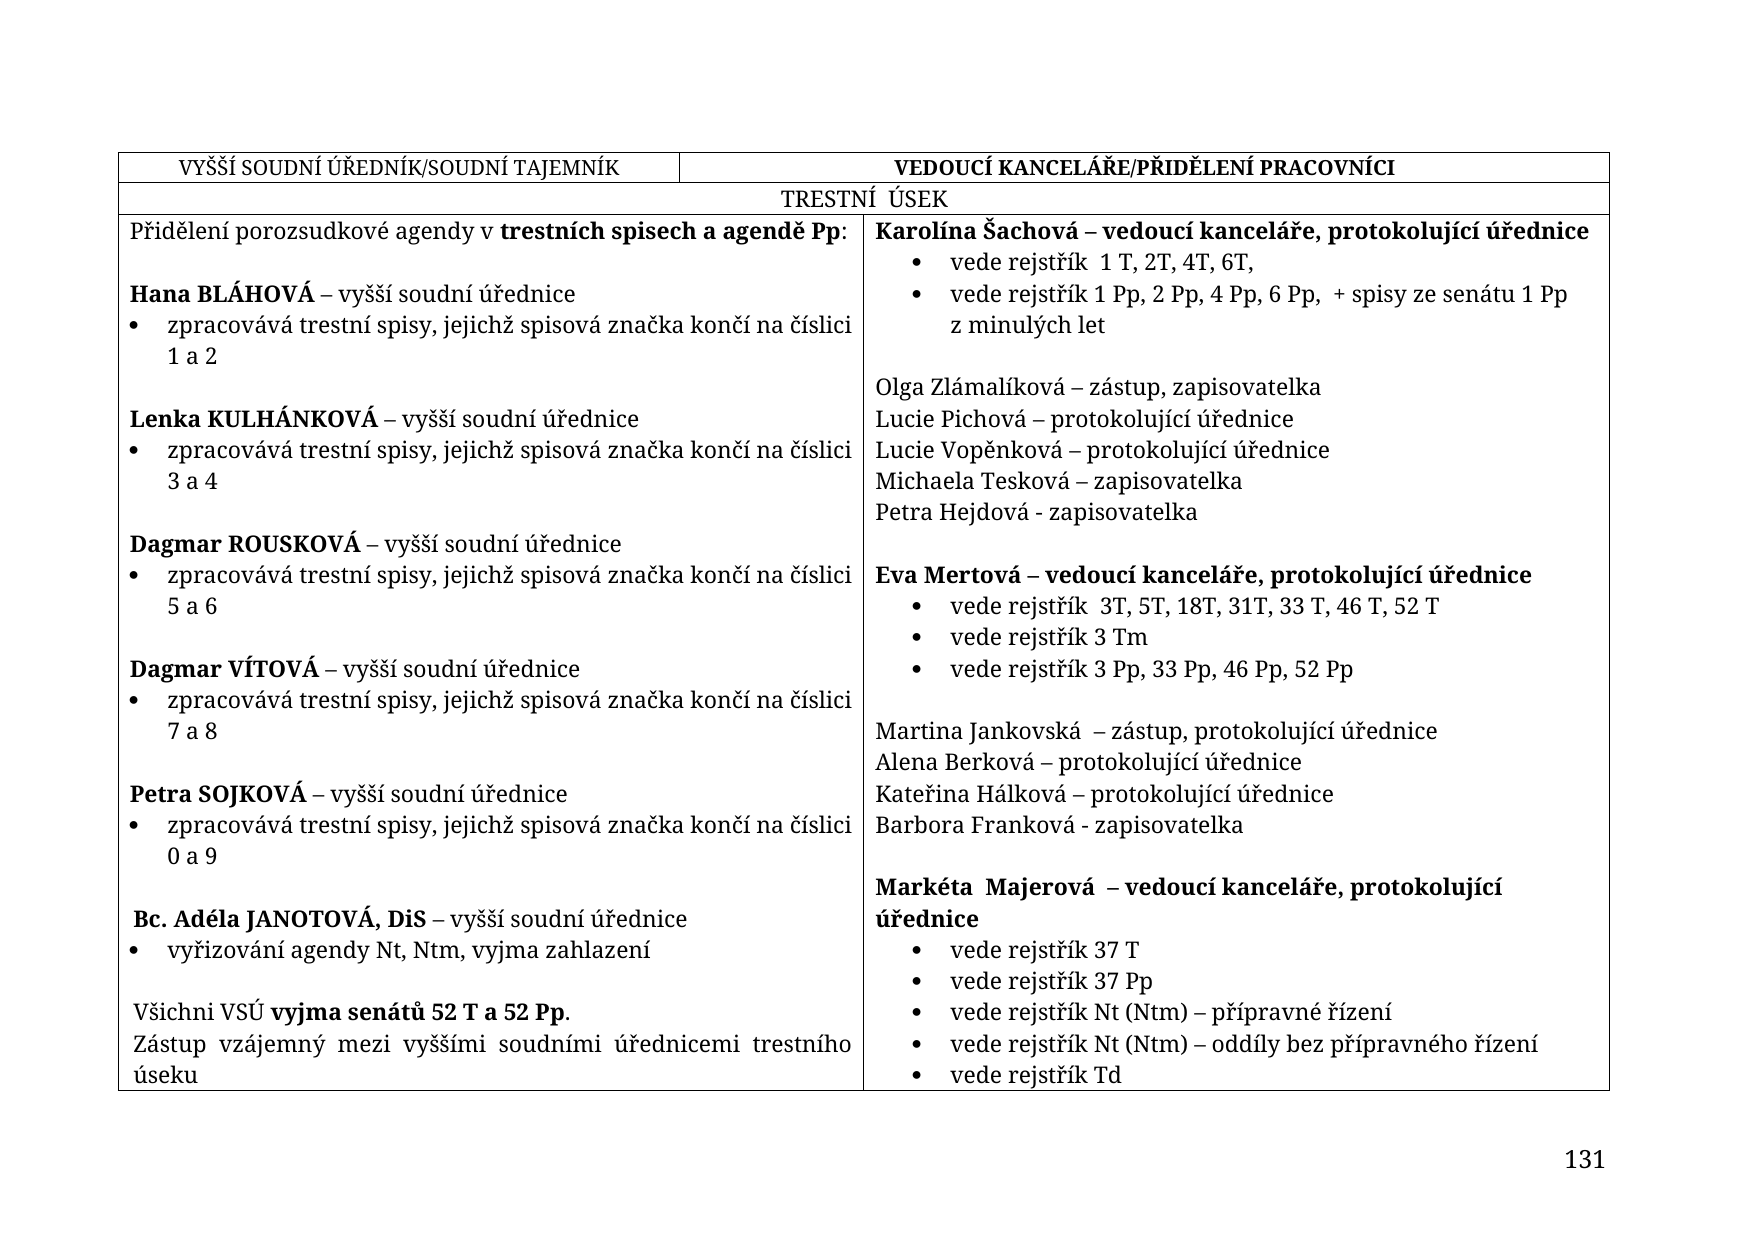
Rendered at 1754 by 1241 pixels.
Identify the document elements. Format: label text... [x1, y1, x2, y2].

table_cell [864, 215, 1609, 1090]
table_header VEDOUCÍ KANCELÁŘE/PŘIDĚLENÍ PRACOVNÍCI [680, 153, 1609, 182]
table_header VYŠŠÍ SOUDNÍ ÚŘEDNÍK/SOUDNÍ TAJEMNÍK [119, 153, 679, 182]
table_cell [119, 215, 863, 1090]
table_cell TRESTNÍ ÚSEK [119, 183, 1609, 214]
